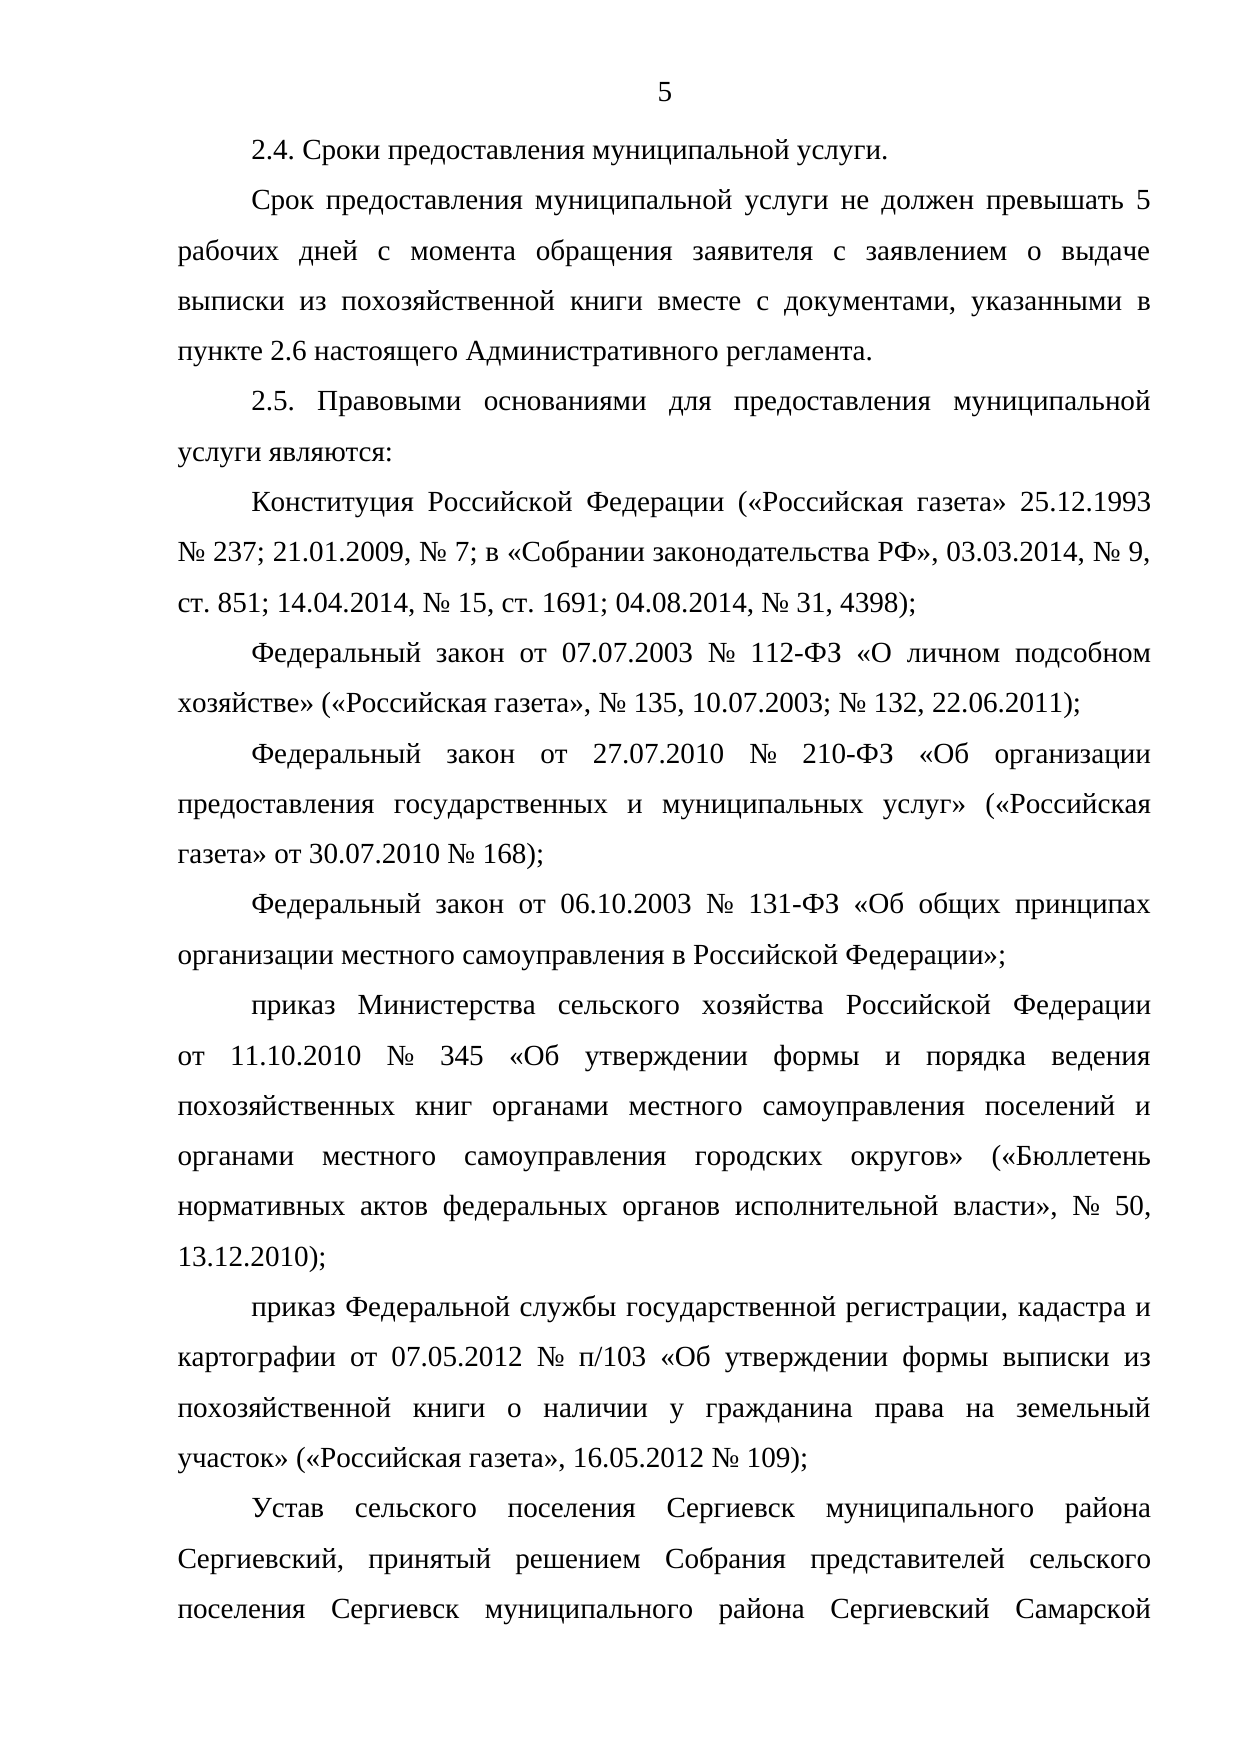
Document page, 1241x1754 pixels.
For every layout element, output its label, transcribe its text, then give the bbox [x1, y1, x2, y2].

text Срок предоставления муниципальной услуги не должен превышать 5 рабочих дней с момента обращения заявителя с заявлением о выдаче выписки из похозяйственной книги вместе с документами, указанными в пункте 2.6 настоящего Административного регламента. [177, 182, 1152, 367]
text 2.5. Правовыми основаниями для предоставления муниципальной услуги являются: [177, 383, 1152, 467]
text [177, 1490, 1152, 1624]
text Федеральный закон от 27.07.2010 № 210-ФЗ «Об организации предоставления государственных и муниципальных услуг» («Российская газета» от 30.07.2010 № 168); [177, 736, 1152, 870]
text приказ Министерства сельского хозяйства Российской Федерации от 11.10.2010 № 345 «Об утверждении формы и порядка ведения похозяйственных книг органами местного самоуправления поселений и органами местного самоуправления городских округов» («Бюллетень нормативных актов федеральных органов исполнительной власти», № 50, 13.12.2010); [177, 987, 1152, 1272]
text приказ Федеральной службы государственной регистрации, кадастра и картографии от 07.05.2012 № п/103 «Об утверждении формы выписки из похозяйственной книги о наличии у гражданина права на земельный участок» («Российская газета», 16.05.2012 № 109); [177, 1289, 1152, 1474]
text Федеральный закон от 07.07.2003 № 112-ФЗ «О личном подсобном хозяйстве» («Российская газета», № 135, 10.07.2003; № 132, 22.06.2011); [177, 635, 1152, 719]
text Конституция Российской Федерации («Российская газета» 25.12.1993 № 237; 21.01.2009, № 7; в «Собрании законодательства РФ», 03.03.2014, № 9, ст. 851; 14.04.2014, № 15, ст. 1691; 04.08.2014, № 31, 4398); [177, 484, 1152, 618]
text 2.4. Сроки предоставления муниципальной услуги. [177, 132, 1152, 166]
text Федеральный закон от 06.10.2003 № 131-ФЗ «Об общих принципах организации местного самоуправления в Российской Федерации»; [177, 887, 1152, 971]
